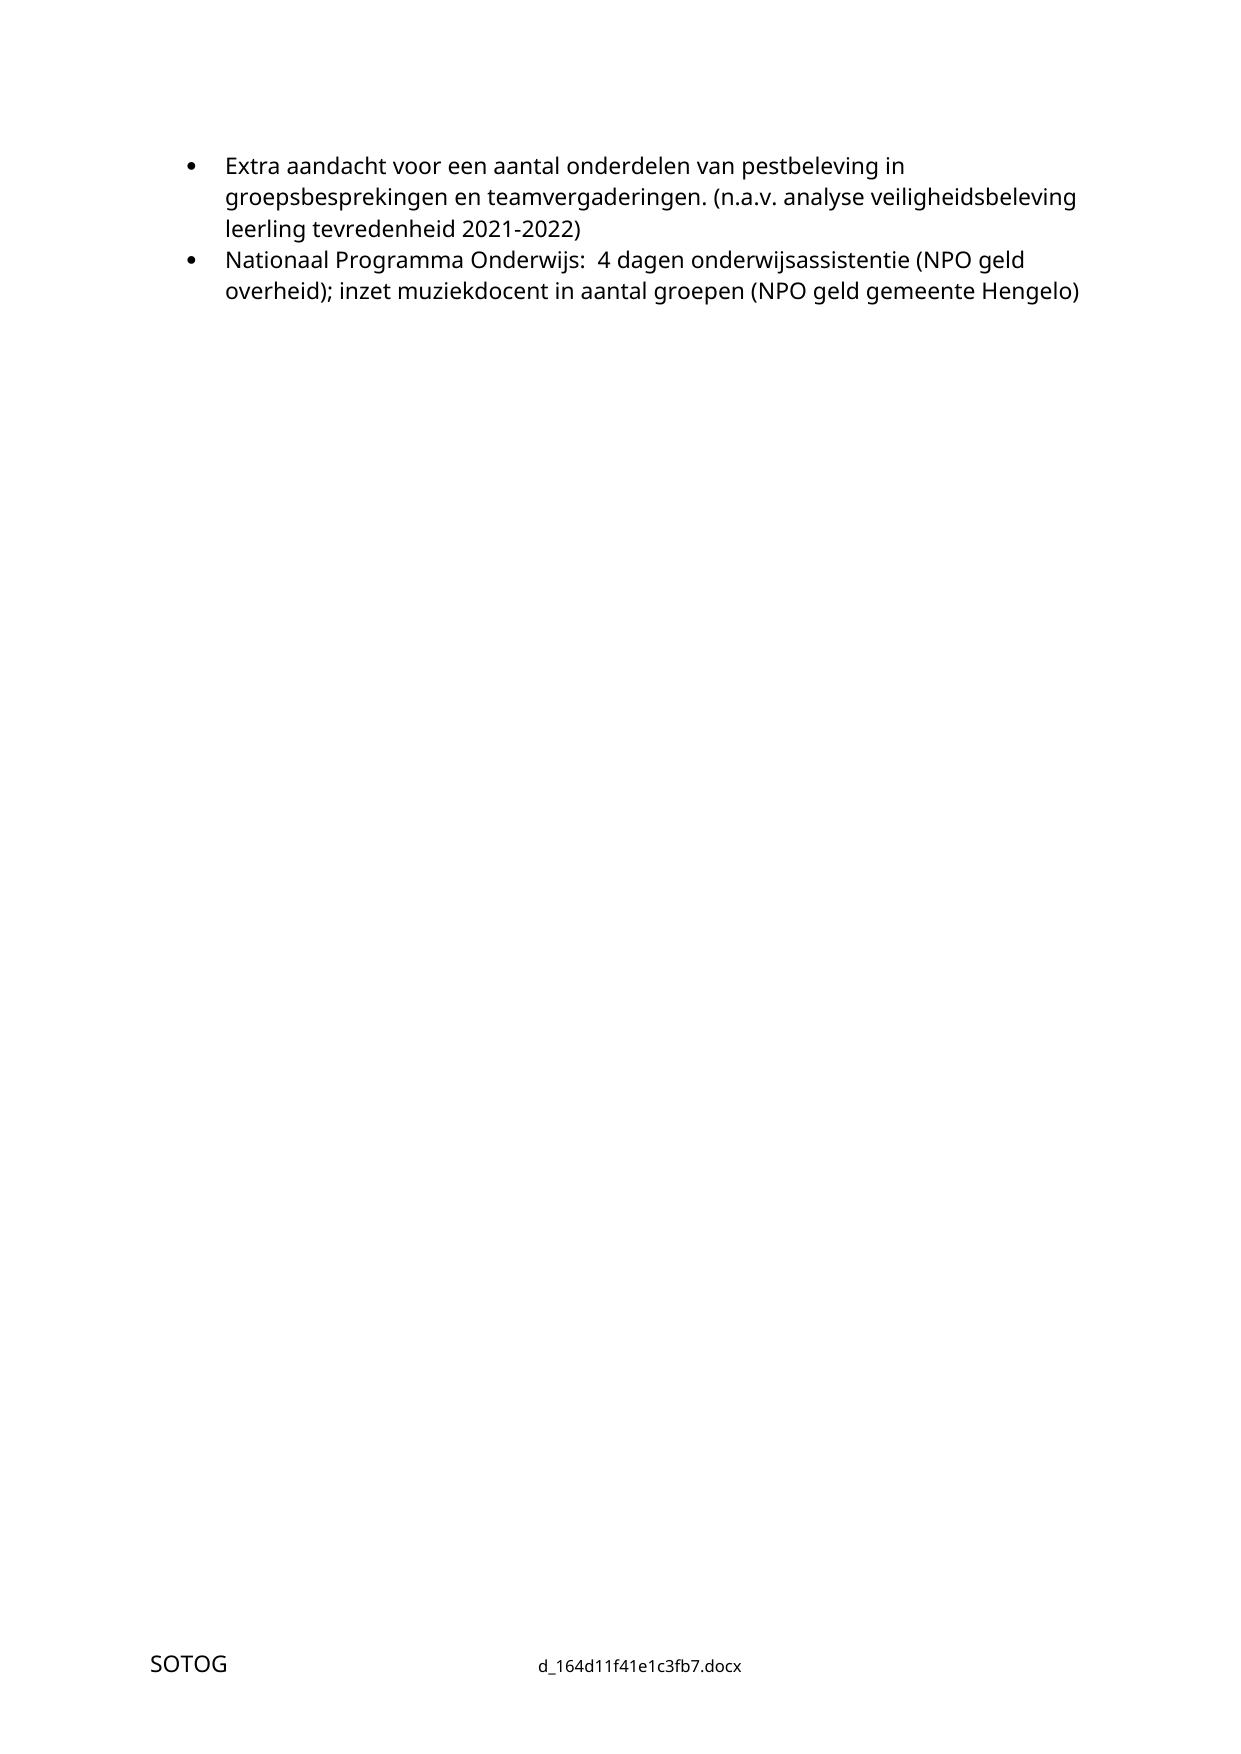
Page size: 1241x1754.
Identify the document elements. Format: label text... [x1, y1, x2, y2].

list Extra aandacht voor een aantal onderdelen van pestbeleving in groepsbesprekingen en teamvergaderingen. (n.a.v. analyse veiligheidsbeleving leerling tevredenheid 2021-2022) [187, 150, 1090, 244]
list Nationaal Programma Onderwijs: 4 dagen onderwijsassistentie (NPO geld overheid); inzet muziekdocent in aantal groepen (NPO geld gemeente Hengelo) [187, 244, 1090, 306]
